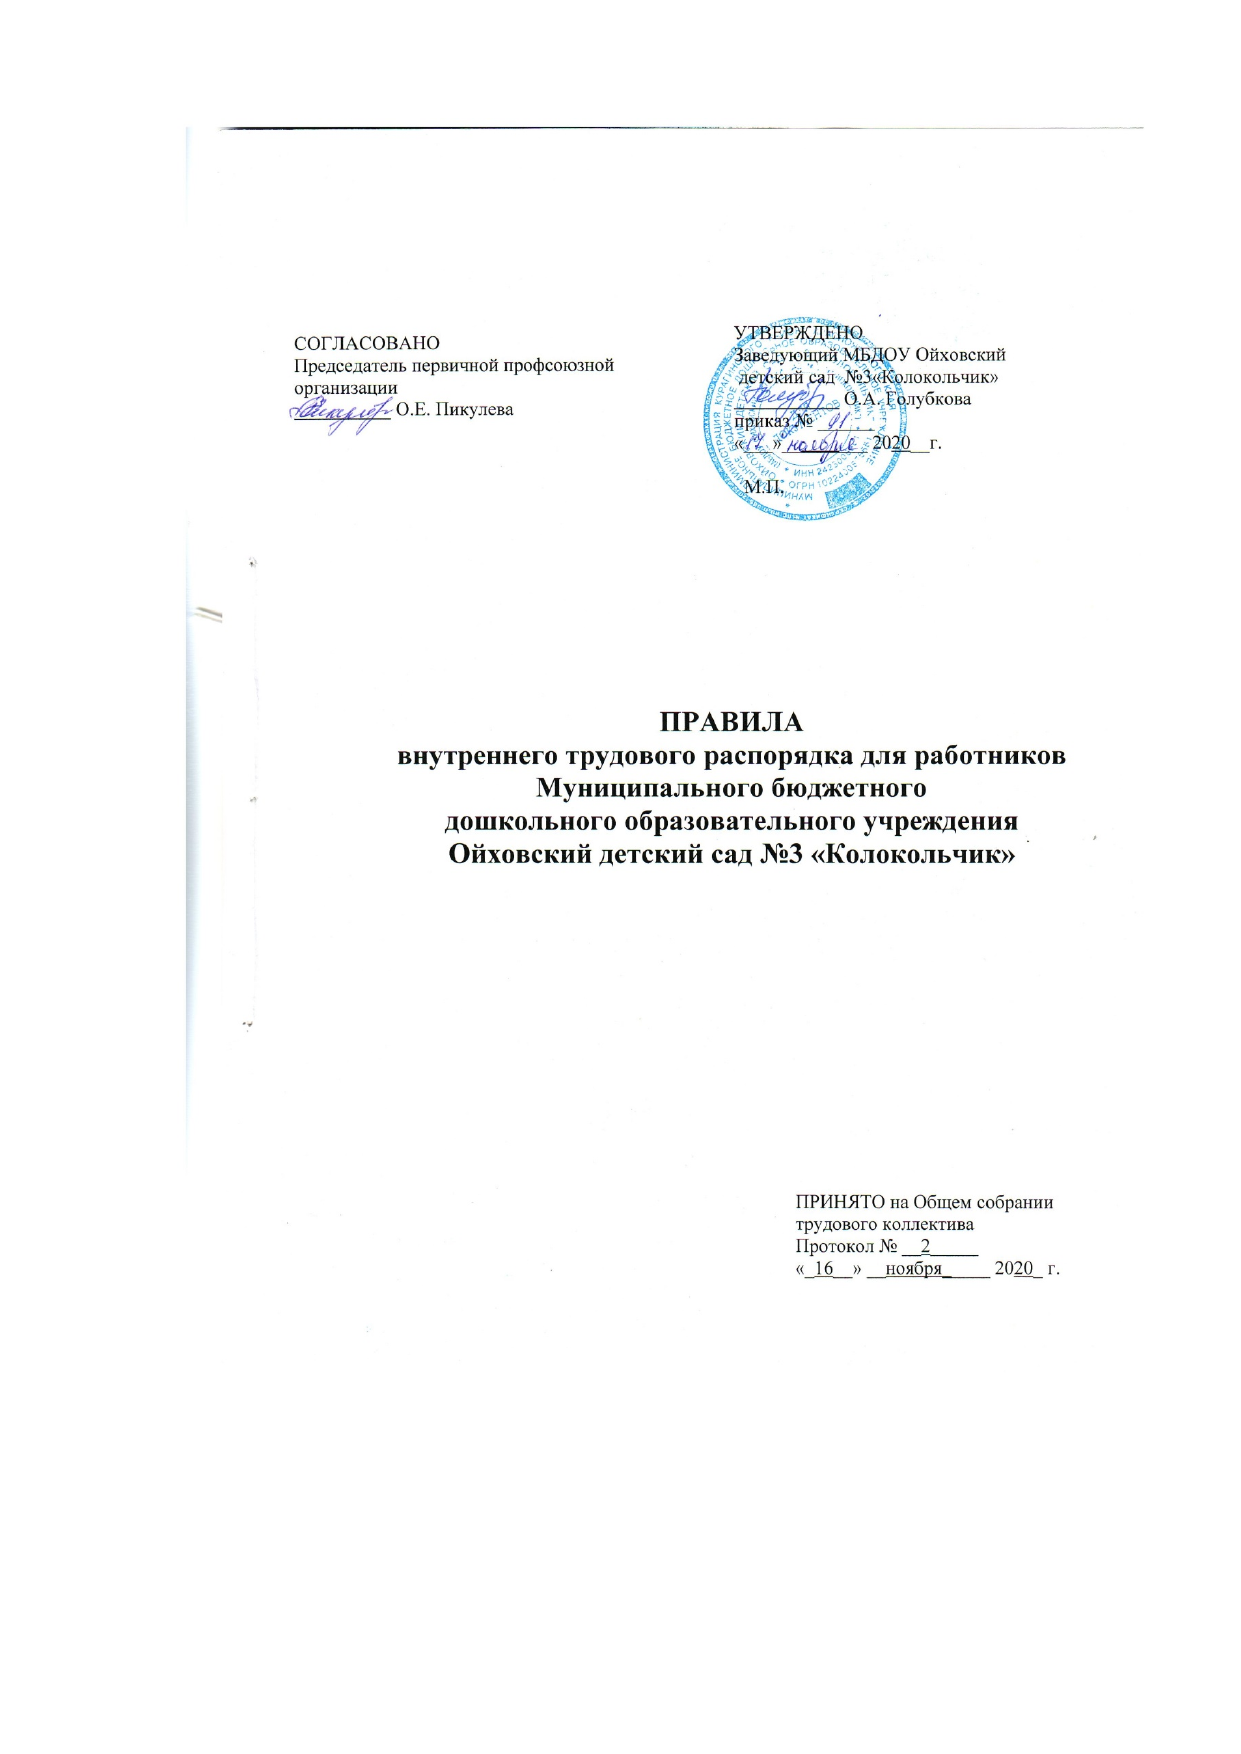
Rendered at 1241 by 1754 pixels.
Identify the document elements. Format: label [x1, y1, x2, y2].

picture [177, 118, 1152, 1380]
